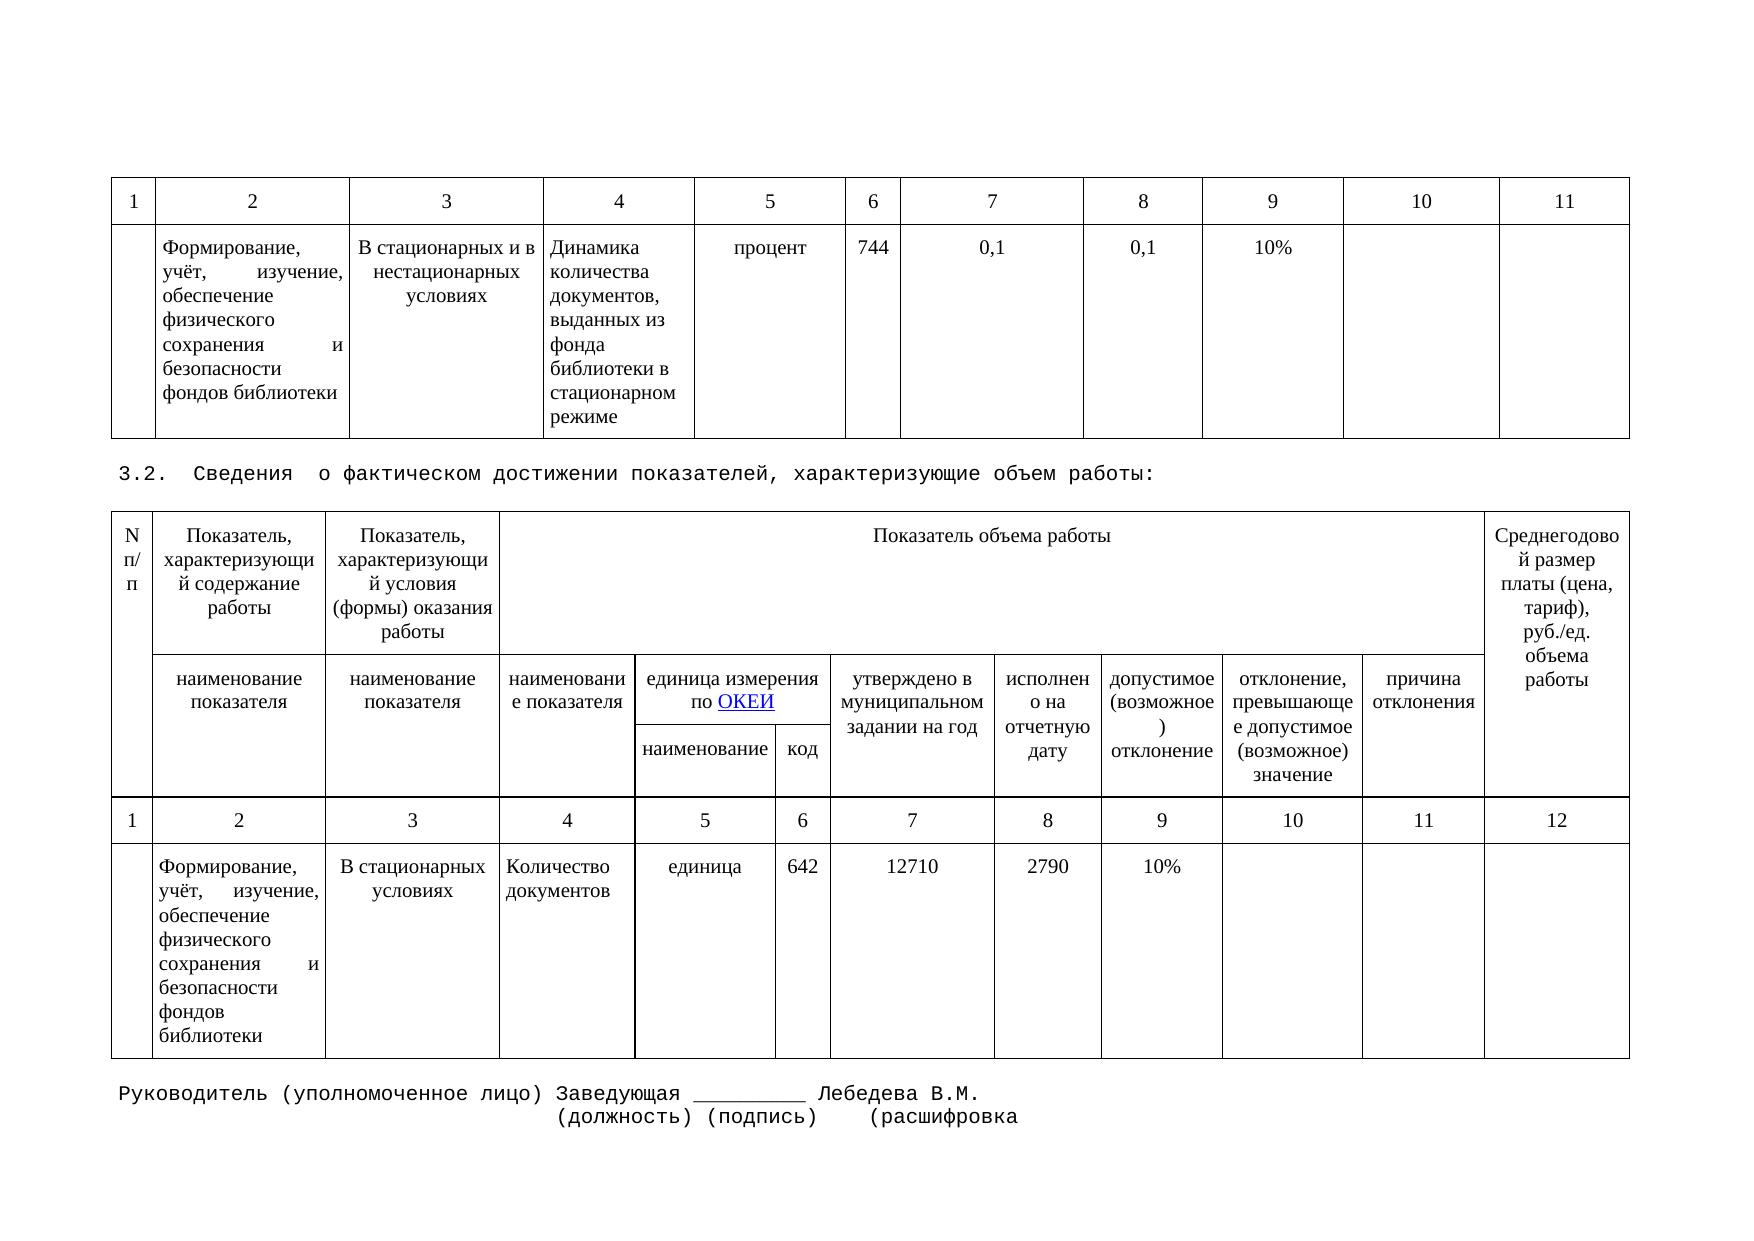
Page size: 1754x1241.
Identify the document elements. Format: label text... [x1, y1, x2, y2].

text (должность) (подпись) (расшифровка [118, 1106, 1636, 1130]
table_cell отклонение, превышающее допустимое (возможное) значение [1223, 655, 1362, 796]
table_cell 3 [326, 798, 499, 843]
table_cell [1344, 225, 1499, 438]
table_header Среднегодовой размер платы (цена, тариф), руб./ед. объема работы [1485, 512, 1629, 796]
table_cell причина отклонения [1363, 655, 1484, 796]
table_cell 2 [156, 178, 349, 223]
table_cell 12 [1485, 798, 1629, 843]
table_cell наименование показателя [153, 655, 325, 796]
table_cell Формирование, учёт, изучение, обеспечение физического сохранения и безопасности фондов библиотеки [153, 844, 325, 1057]
table_cell 0,1 [1084, 225, 1202, 438]
table_cell 1 [112, 798, 152, 843]
table_cell 11 [1500, 178, 1629, 223]
table_cell 7 [831, 798, 994, 843]
table_cell 12710 [831, 844, 994, 1057]
table_cell 10 [1223, 798, 1362, 843]
table_cell [112, 844, 152, 1057]
table_cell 642 [776, 844, 830, 1057]
table_cell 2790 [995, 844, 1101, 1057]
table_cell 5 [636, 798, 775, 843]
table_cell [1500, 225, 1629, 438]
table_header Показатель, характеризующий содержание работы [153, 512, 325, 654]
table_cell 11 [1363, 798, 1484, 843]
table_cell 9 [1203, 178, 1343, 223]
table_cell 0,1 [901, 225, 1083, 438]
table_cell 6 [776, 798, 830, 843]
table_cell исполнено на отчетную дату [995, 655, 1101, 796]
table_cell наименование показателя [326, 655, 499, 796]
table_cell Формирование, учёт, изучение, обеспечение физического сохранения и безопасности фондов библиотеки [156, 225, 349, 438]
table_cell [1223, 844, 1362, 1057]
table_cell 7 [901, 178, 1083, 223]
table_cell [1363, 844, 1484, 1057]
table_header N п/п [112, 512, 152, 796]
table_cell 10% [1203, 225, 1343, 438]
text Руководитель (уполномоченное лицо) Заведующая _________ Лебедева В.М. [118, 1083, 1636, 1106]
table_header Показатель объема работы [500, 512, 1484, 654]
table_cell утверждено в муниципальном задании на год [831, 655, 994, 796]
table_cell 8 [1084, 178, 1202, 223]
table_cell код [776, 725, 830, 796]
table_cell 2 [153, 798, 325, 843]
table_cell 4 [500, 798, 634, 843]
table_cell 5 [695, 178, 845, 223]
table_cell [1485, 844, 1629, 1057]
table_cell [112, 225, 155, 438]
table_cell наименование [636, 725, 775, 796]
table_cell единица [636, 844, 775, 1057]
table_cell В стационарных условиях [326, 844, 499, 1057]
text 3.2. Сведения о фактическом достижении показателей, характеризующие объем работы: [118, 463, 1636, 487]
table_cell 744 [846, 225, 900, 438]
table_cell 10 [1344, 178, 1499, 223]
table_cell 9 [1102, 798, 1222, 843]
table_cell 6 [846, 178, 900, 223]
table_cell В стационарных и в нестационарных условиях [350, 225, 543, 438]
table_cell 1 [112, 178, 155, 223]
table_cell единица измерения по ОКЕИ [636, 655, 830, 724]
table_cell 4 [544, 178, 694, 223]
table_cell Количество документов [500, 844, 634, 1057]
table_cell процент [695, 225, 845, 438]
table_cell 10% [1102, 844, 1222, 1057]
table_cell 8 [995, 798, 1101, 843]
table_header Показатель, характеризующий условия (формы) оказания работы [326, 512, 499, 654]
table_cell допустимое (возможное) отклонение [1102, 655, 1222, 796]
table_cell Динамика количества документов, выданных из фонда библиотеки в стационарном режиме [544, 225, 694, 438]
table_cell наименование показателя [500, 655, 634, 796]
table_cell 3 [350, 178, 543, 223]
